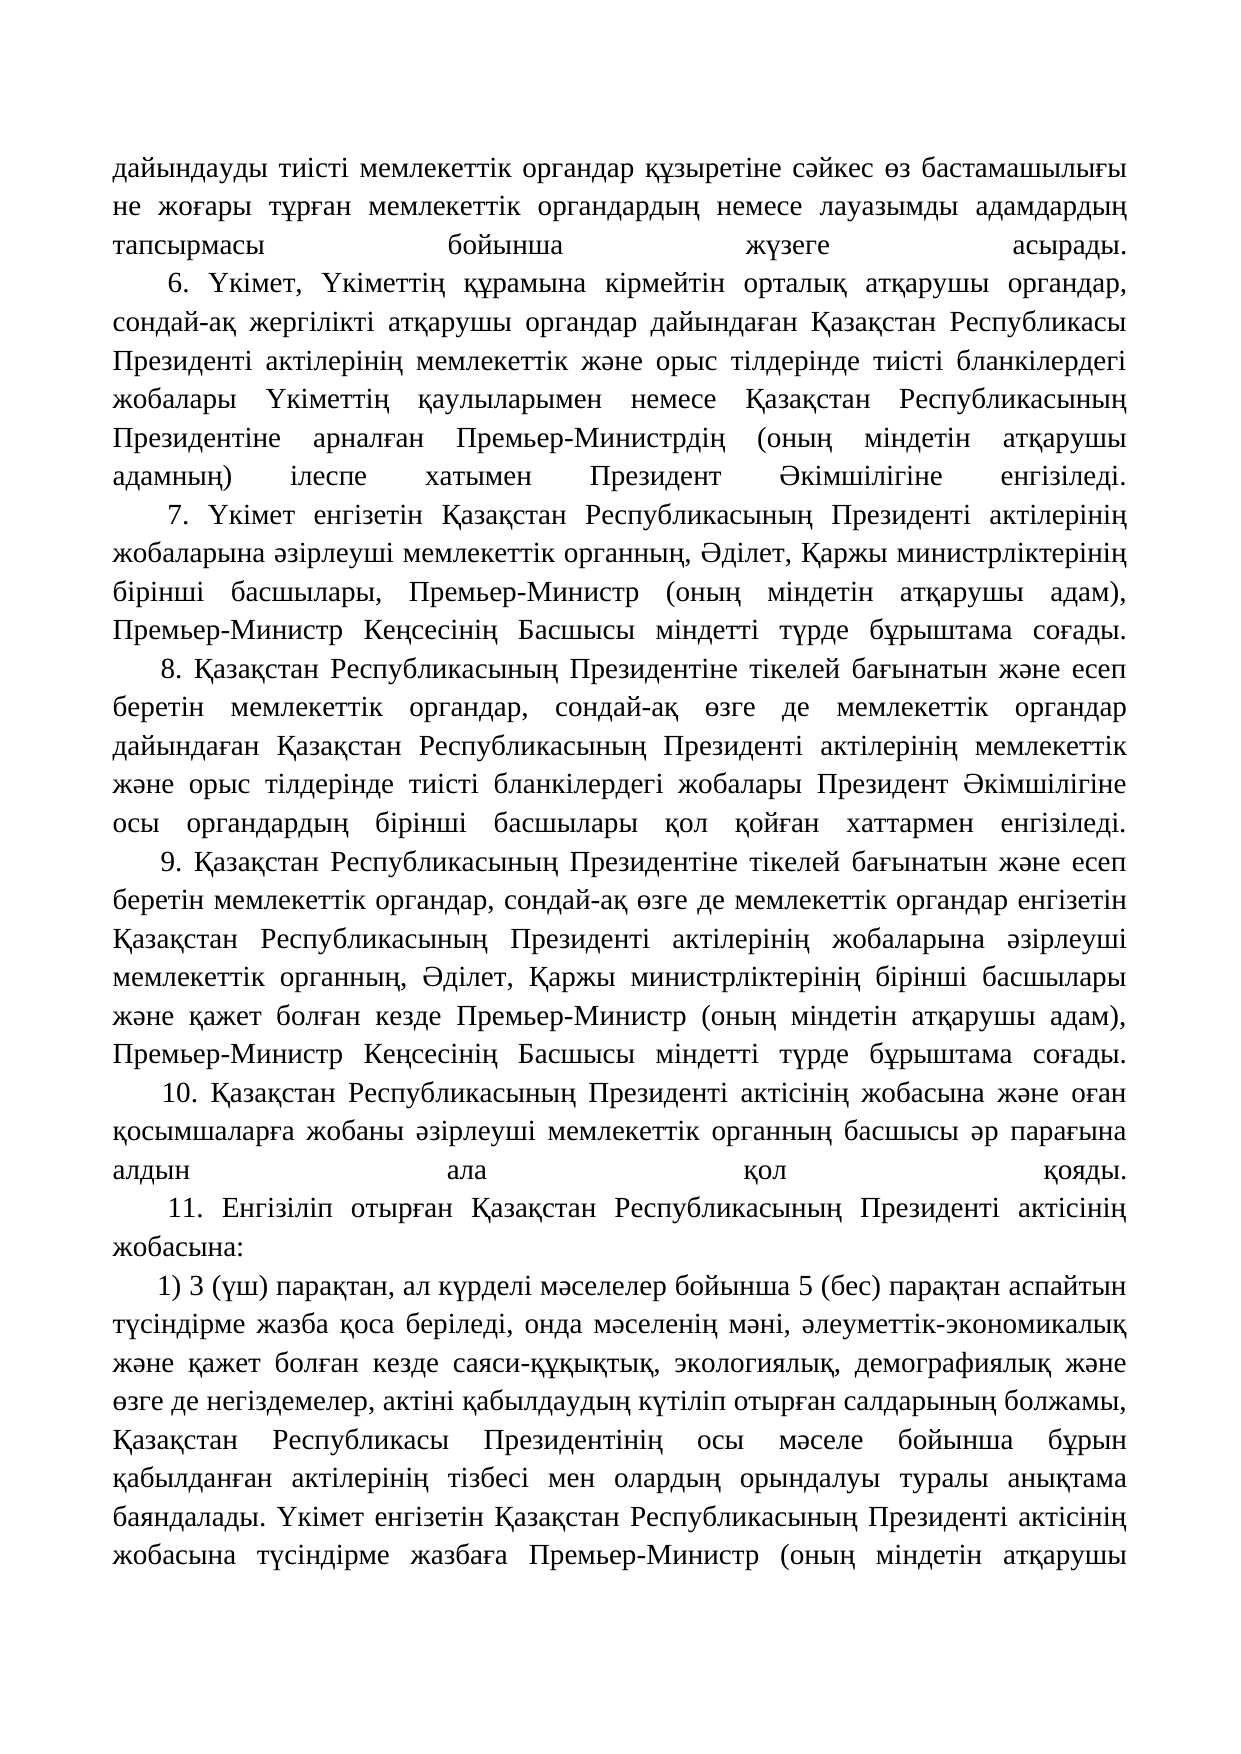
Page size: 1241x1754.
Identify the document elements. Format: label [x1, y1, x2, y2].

text [112, 150, 1128, 1571]
